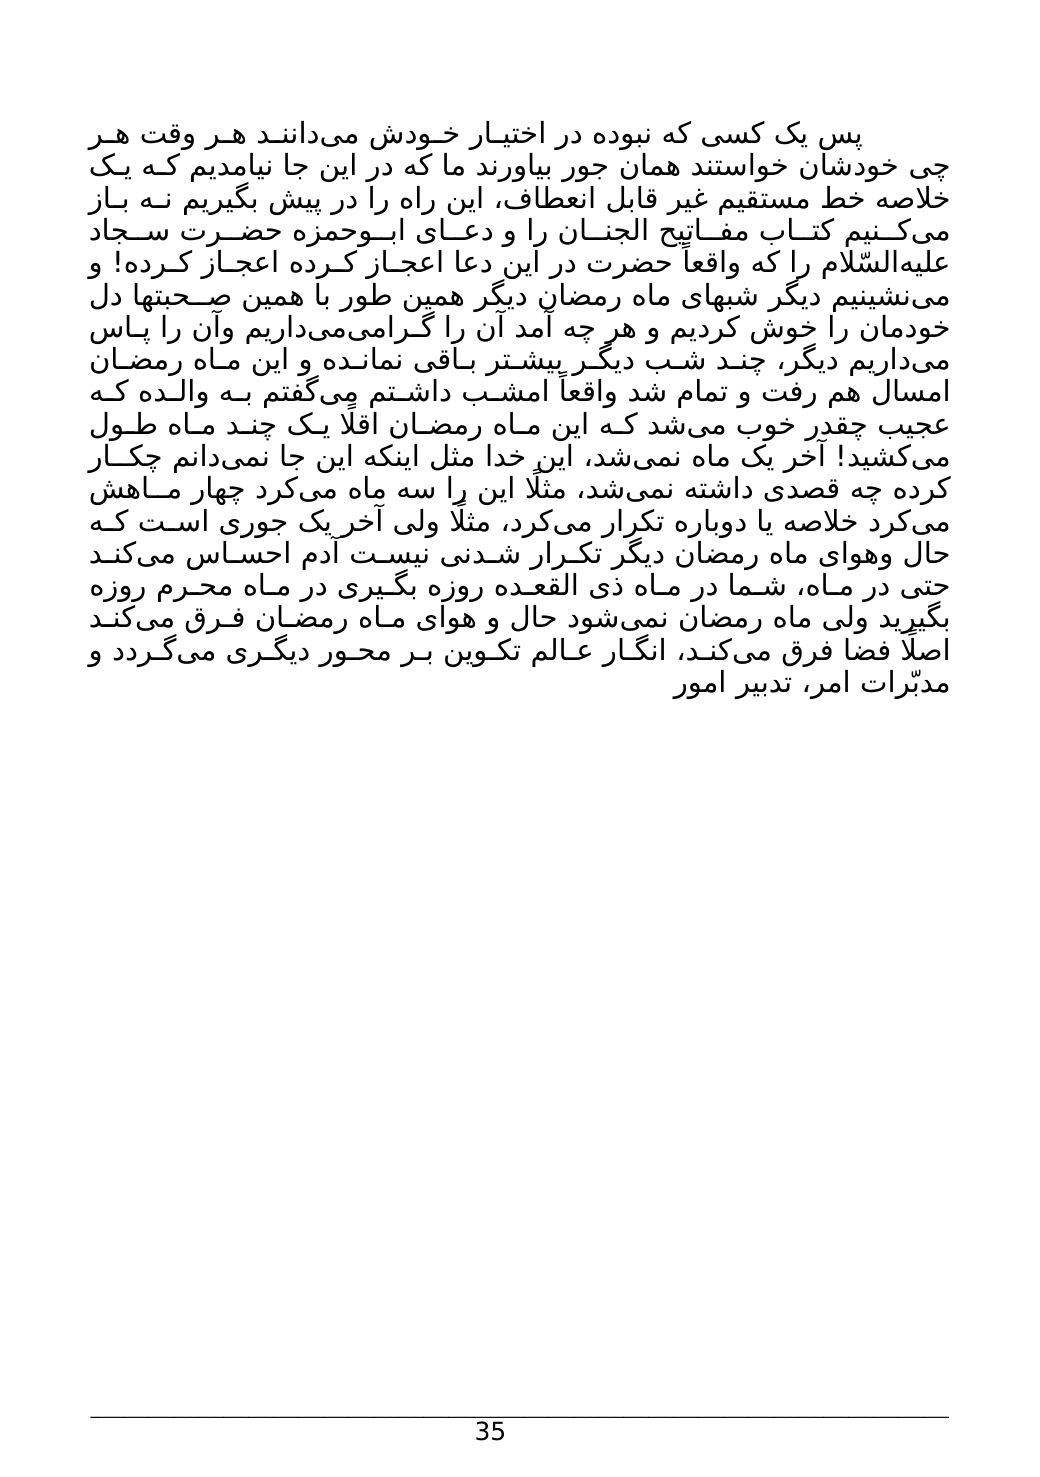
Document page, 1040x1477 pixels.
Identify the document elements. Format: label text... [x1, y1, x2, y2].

text پس یک کسی که نبوده در اختیار خودش می‌دانند هر وقت هر چی خودشان خواستند همان جور بیاورند ما که در این جا نیامدیم که یک خلاصه خط مستقیم غیر قابل انعطاف، این راه را در پیش بگیریم نه باز می‌کنیم کتاب مفاتیح الجنان را و دعای ابوحمزه حضرت سجاد علیه‌السّلام را که واقعاً حضرت در این دعا اعجاز کرده اعجاز کرده! و می‌نشینیم دیگر شبهای ماه رمضان دیگر همین طور با همین صحبتها دل خودمان را خوش کردیم و هر چه آمد آن را گرامی‌می‌داریم وآن را پاس می‌داریم دیگر، چند شب دیگر بیشتر باقی نمانده و این ماه رمضان امسال هم رفت و تمام شد واقعاً امشب داشتم می‌گفتم به والده که عجیب چقدر خوب می‌شد که این ماه رمضان اقلًا یک چند ماه طول می‌کشید! آخر یک ماه نمی‌شد، این خدا مثل اینکه این جا نمی‌دانم چکار کرده چه قصدی داشته نمی‌شد، مثلًا این را سه ماه می‌کرد چهار ماهش می‌کرد خلاصه یا دوباره تکرار می‌کرد، مثلًا ولی آخر یک جوری است که حال وهوای ماه رمضان دیگر تکرار شدنی نیست آدم احساس می‌کند حتی در ماه، شما در ماه ذی القعده روزه بگیری در ماه محرم روزه بگیرید ولی ماه رمضان نمی‌شود حال و هوای ماه رمضان فرق می‌کند اصلًا فضا فرق می‌کند، انگار عالم تکوین بر محور دیگری می‌گردد و مدبّرات امر، تدبیر امور [89, 118, 951, 699]
